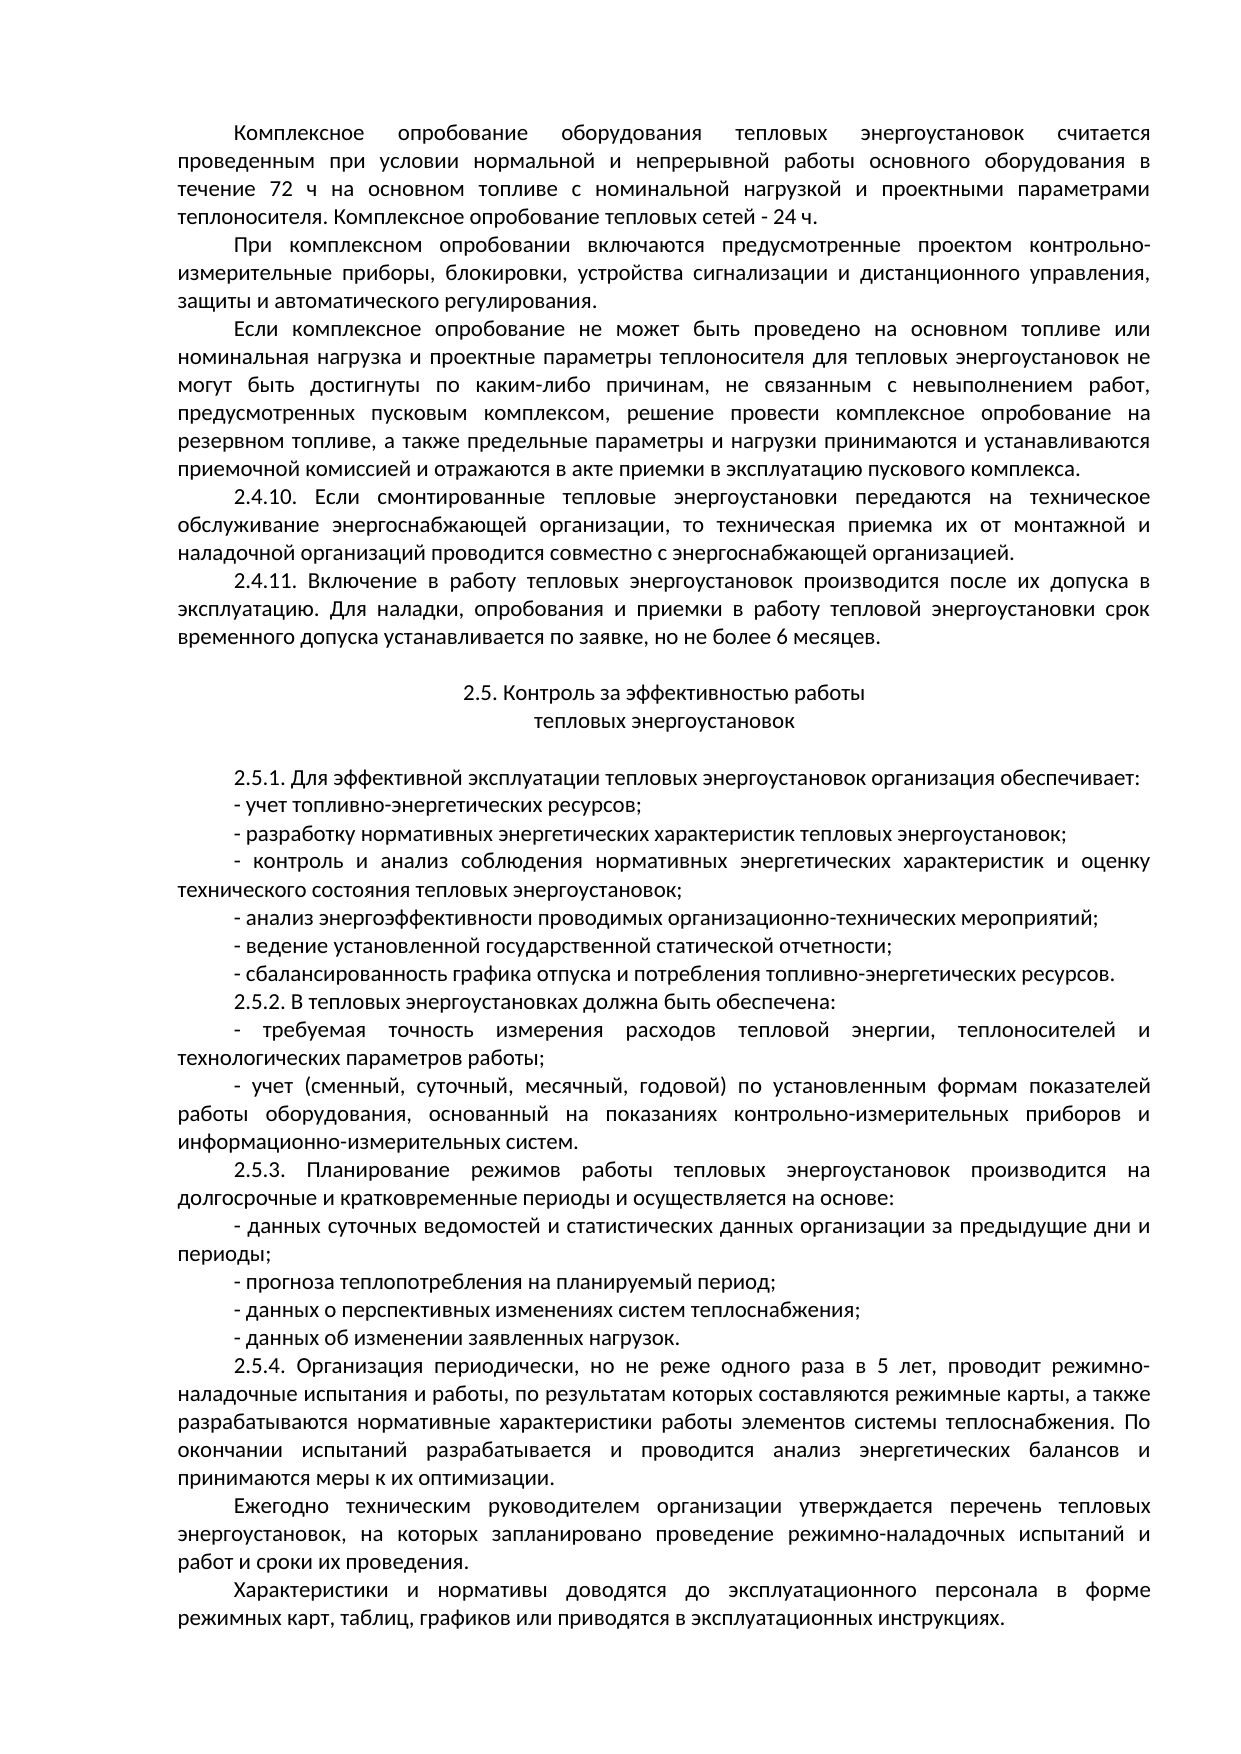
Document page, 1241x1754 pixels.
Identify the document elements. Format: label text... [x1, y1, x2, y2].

text - прогноза теплопотребления на планируемый период; [177, 1267, 1152, 1295]
text - сбалансированность графика отпуска и потребления топливно-энергетических ресурсов. [177, 959, 1152, 987]
text 2.5.2. В тепловых энергоустановках должна быть обеспечена: [177, 987, 1152, 1015]
text - анализ энергоэффективности проводимых организационно-технических мероприятий; [177, 903, 1152, 931]
text Ежегодно техническим руководителем организации утверждается перечень тепловых энергоустановок, на которых запланировано проведение режимно-наладочных испытаний и работ и сроки их проведения. [177, 1491, 1152, 1575]
text 2.4.11. Включение в работу тепловых энергоустановок производится после их допуска в эксплуатацию. Для наладки, опробования и приемки в работу тепловой энергоустановки срок временного допуска устанавливается по заявке, но не более 6 месяцев. [177, 566, 1152, 651]
text Характеристики и нормативы доводятся до эксплуатационного персонала в форме режимных карт, таблиц, графиков или приводятся в эксплуатационных инструкциях. [177, 1575, 1152, 1631]
text - данных суточных ведомостей и статистических данных организации за предыдущие дни и периоды; [177, 1211, 1152, 1267]
text - контроль и анализ соблюдения нормативных энергетических характеристик и оценку технического состояния тепловых энергоустановок; [177, 847, 1152, 903]
text 2.4.10. Если смонтированные тепловые энергоустановки передаются на техническое обслуживание энергоснабжающей организации, то техническая приемка их от монтажной и наладочной организаций проводится совместно с энергоснабжающей организацией. [177, 482, 1152, 566]
text 2.5. Контроль за эффективностью работы [177, 678, 1152, 707]
text - учет (сменный, суточный, месячный, годовой) по установленным формам показателей работы оборудования, основанный на показаниях контрольно-измерительных приборов и информационно-измерительных систем. [177, 1071, 1152, 1155]
text Если комплексное опробование не может быть проведено на основном топливе или номинальная нагрузка и проектные параметры теплоносителя для тепловых энергоустановок не могут быть достигнуты по каким-либо причинам, не связанным с невыполнением работ, предусмотренных пусковым комплексом, решение провести комплексное опробование на резервном топливе, а также предельные параметры и нагрузки принимаются и устанавливаются приемочной комиссией и отражаются в акте приемки в эксплуатацию пускового комплекса. [177, 314, 1152, 482]
text - данных о перспективных изменениях систем теплоснабжения; [177, 1295, 1152, 1323]
text Комплексное опробование оборудования тепловых энергоустановок считается проведенным при условии нормальной и непрерывной работы основного оборудования в течение 72 ч на основном топливе с номинальной нагрузкой и проектными параметрами теплоносителя. Комплексное опробование тепловых сетей - 24 ч. [177, 118, 1152, 230]
text - данных об изменении заявленных нагрузок. [177, 1323, 1152, 1351]
text - разработку нормативных энергетических характеристик тепловых энергоустановок; [177, 819, 1152, 847]
text 2.5.4. Организация периодически, но не реже одного раза в 5 лет, проводит режимно-наладочные испытания и работы, по результатам которых составляются режимные карты, а также разрабатываются нормативные характеристики работы элементов системы теплоснабжения. По окончании испытаний разрабатывается и проводится анализ энергетических балансов и принимаются меры к их оптимизации. [177, 1351, 1152, 1491]
text 2.5.3. Планирование режимов работы тепловых энергоустановок производится на долгосрочные и кратковременные периоды и осуществляется на основе: [177, 1155, 1152, 1211]
text - ведение установленной государственной статической отчетности; [177, 931, 1152, 959]
text - учет топливно-энергетических ресурсов; [177, 791, 1152, 819]
text При комплексном опробовании включаются предусмотренные проектом контрольно-измерительные приборы, блокировки, устройства сигнализации и дистанционного управления, защиты и автоматического регулирования. [177, 230, 1152, 314]
text - требуемая точность измерения расходов тепловой энергии, теплоносителей и технологических параметров работы; [177, 1015, 1152, 1071]
text тепловых энергоустановок [177, 707, 1152, 734]
text 2.5.1. Для эффективной эксплуатации тепловых энергоустановок организация обеспечивает: [177, 763, 1152, 791]
